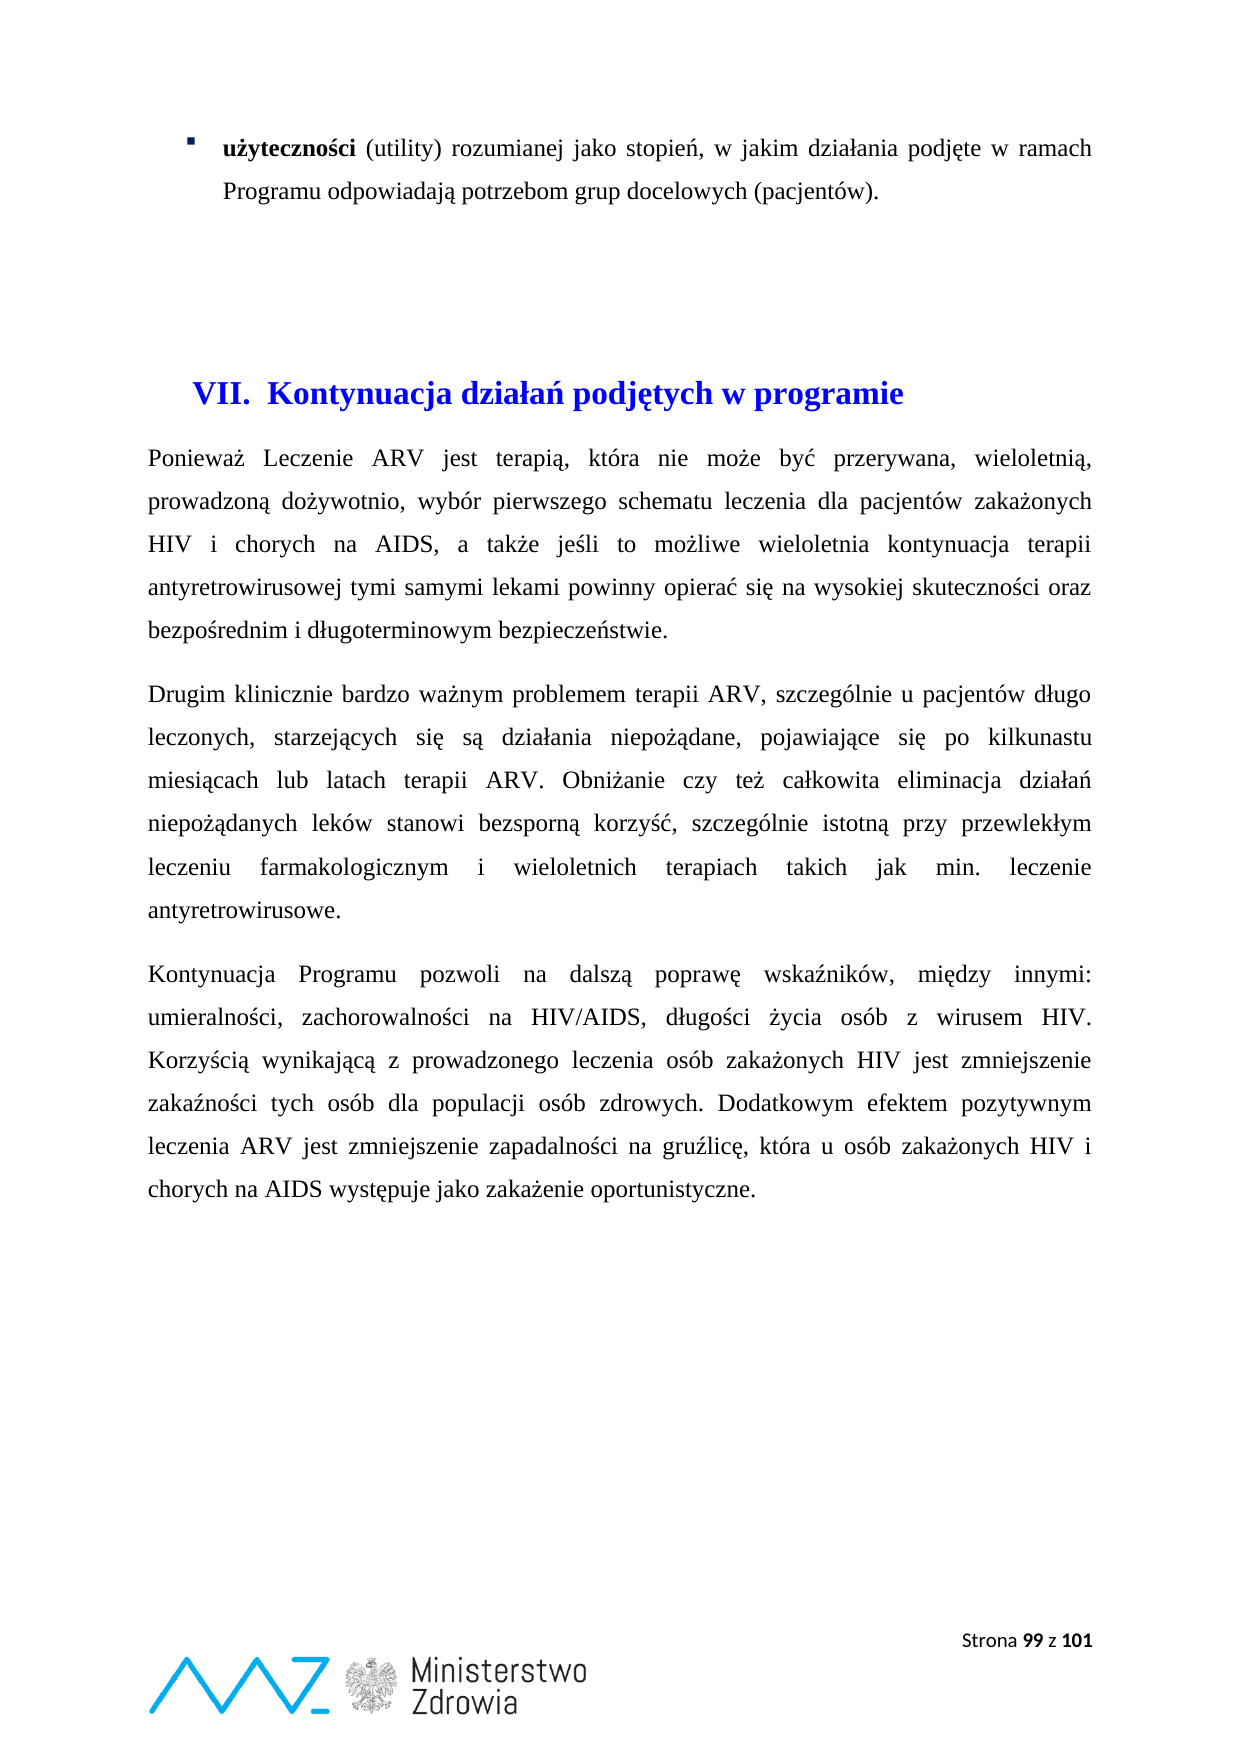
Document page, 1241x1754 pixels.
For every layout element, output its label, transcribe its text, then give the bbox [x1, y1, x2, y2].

text Kontynuacja Programu pozwoli na dalszą poprawę wskaźników, między innymi: umieralności, zachorowalności na HIV/AIDS, długości życia osób z wirusem HIV. Korzyścią wynikającą z prowadzonego leczenia osób zakażonych HIV jest zmniejszenie zakaźności tych osób dla populacji osób zdrowych. Dodatkowym efektem pozytywnym leczenia ARV jest zmniejszenie zapadalności na gruźlicę, która u osób zakażonych HIV i chorych na AIDS występuje jako zakażenie oportunistyczne. [148, 959, 1093, 1203]
subtitle Kontynuacja działań podjętych w programie [192, 373, 1093, 412]
text Drugim klinicznie bardzo ważnym problemem terapii ARV, szczególnie u pacjentów długo leczonych, starzejących się są działania niepożądane, pojawiające się po kilkunastu miesiącach lub latach terapii ARV. Obniżanie czy też całkowita eliminacja działań niepożądanych leków stanowi bezsporną korzyść, szczególnie istotną przy przewlekłym leczeniu farmakologicznym i wieloletnich terapiach takich jak min. leczenie antyretrowirusowe. [148, 679, 1093, 923]
text Ponieważ Leczenie ARV jest terapią, która nie może być przerywana, wieloletnią, prowadzoną dożywotnio, wybór pierwszego schematu leczenia dla pacjentów zakażonych HIV i chorych na AIDS, a także jeśli to możliwe wieloletnia kontynuacja terapii antyretrowirusowej tymi samymi lekami powinny opierać się na wysokiej skuteczności oraz bezpośrednim i długoterminowym bezpieczeństwie. [148, 443, 1093, 644]
picture [147, 1652, 588, 1721]
list użyteczności (utility) rozumianej jako stopień, w jakim działania podjęte w ramach Programu odpowiadają potrzebom grup docelowych (pacjentów). [185, 133, 1093, 205]
